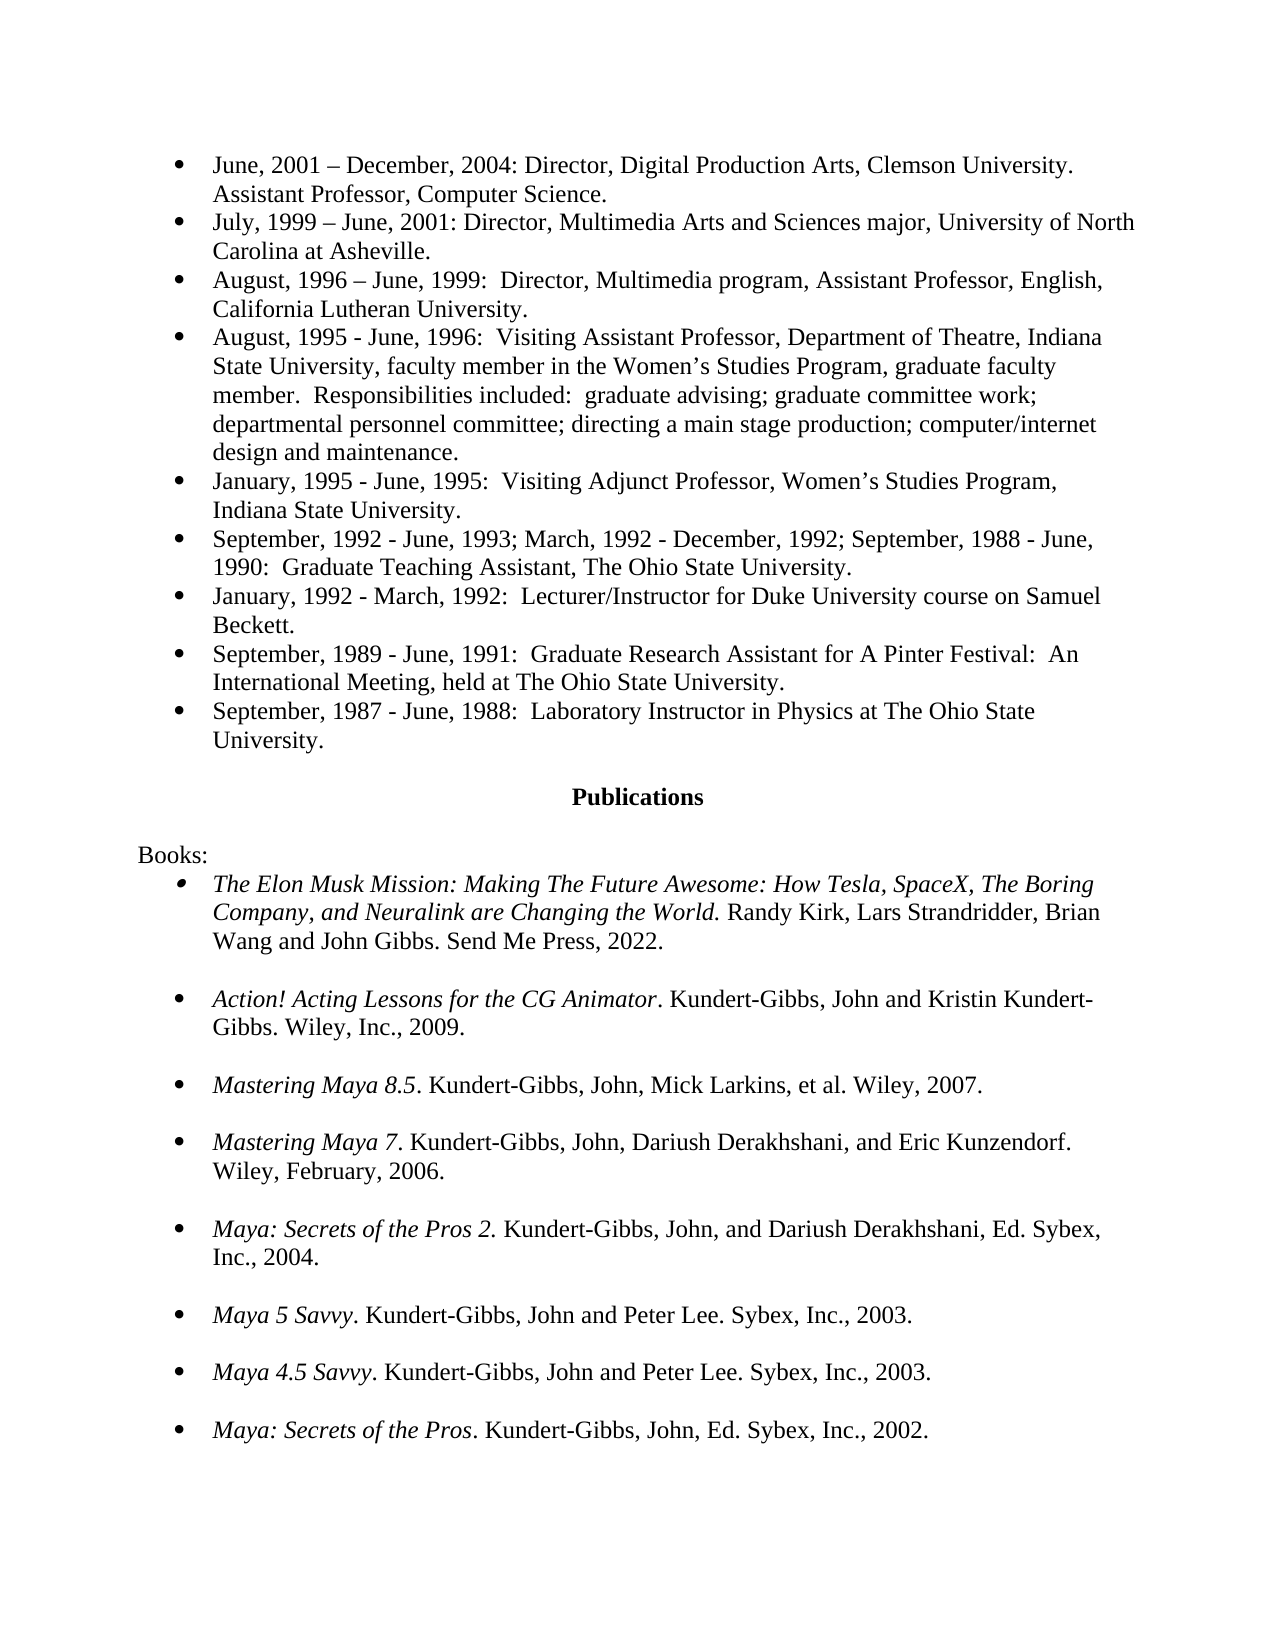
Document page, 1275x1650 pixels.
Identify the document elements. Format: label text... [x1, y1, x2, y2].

list Action! Acting Lessons for the CG Animator. Kundert-Gibbs, John and Kristin Kundert-Gibbs. Wiley, Inc., 2009. [175, 984, 1138, 1041]
list Mastering Maya 7. Kundert-Gibbs, John, Dariush Derakhshani, and Eric Kunzendorf. Wiley, February, 2006. [175, 1127, 1138, 1185]
list January, 1992 - March, 1992: Lecturer/Instructor for Duke University course on Samuel Beckett. [175, 581, 1138, 639]
list September, 1992 - June, 1993; March, 1992 - December, 1992; September, 1988 - June, 1990: Graduate Teaching Assistant, The Ohio State University. [175, 524, 1138, 581]
list Maya 5 Savvy. Kundert-Gibbs, John and Peter Lee. Sybex, Inc., 2003. [175, 1300, 1138, 1329]
list Maya: Secrets of the Pros 2. Kundert-Gibbs, John, and Dariush Derakhshani, Ed. Sybex, Inc., 2004. [175, 1214, 1138, 1271]
list September, 1987 - June, 1988: Laboratory Instructor in Physics at The Ohio State University. [175, 696, 1138, 754]
list Maya: Secrets of the Pros. Kundert-Gibbs, John, Ed. Sybex, Inc., 2002. [175, 1415, 1138, 1444]
list January, 1995 - June, 1995: Visiting Adjunct Professor, Women’s Studies Program, Indiana State University. [175, 466, 1138, 524]
text Books: [137, 840, 1138, 869]
text Publications [137, 782, 1138, 811]
list September, 1989 - June, 1991: Graduate Research Assistant for A Pinter Festival: An International Meeting, held at The Ohio State University. [175, 639, 1138, 696]
list The Elon Musk Mission: Making The Future Awesome: How Tesla, SpaceX, The Boring Company, and Neuralink are Changing the World. Randy Kirk, Lars Strandridder, Brian Wang and John Gibbs. Send Me Press, 2022. [175, 869, 1138, 955]
list August, 1996 – June, 1999: Director, Multimedia program, Assistant Professor, English, California Lutheran University. [175, 265, 1138, 322]
list Mastering Maya 8.5. Kundert-Gibbs, John, Mick Larkins, et al. Wiley, 2007. [175, 1070, 1138, 1099]
list June, 2001 – December, 2004: Director, Digital Production Arts, Clemson University. Assistant Professor, Computer Science. [175, 150, 1138, 207]
list August, 1995 - June, 1996: Visiting Assistant Professor, Department of Theatre, Indiana State University, faculty member in the Women’s Studies Program, graduate faculty member. Responsibilities included: graduate advising; graduate committee work; departmental personnel committee; directing a main stage production; computer/internet design and maintenance. [175, 322, 1138, 466]
list Maya 4.5 Savvy. Kundert-Gibbs, John and Peter Lee. Sybex, Inc., 2003. [175, 1357, 1138, 1386]
list July, 1999 – June, 2001: Director, Multimedia Arts and Sciences major, University of North Carolina at Asheville. [175, 207, 1138, 265]
